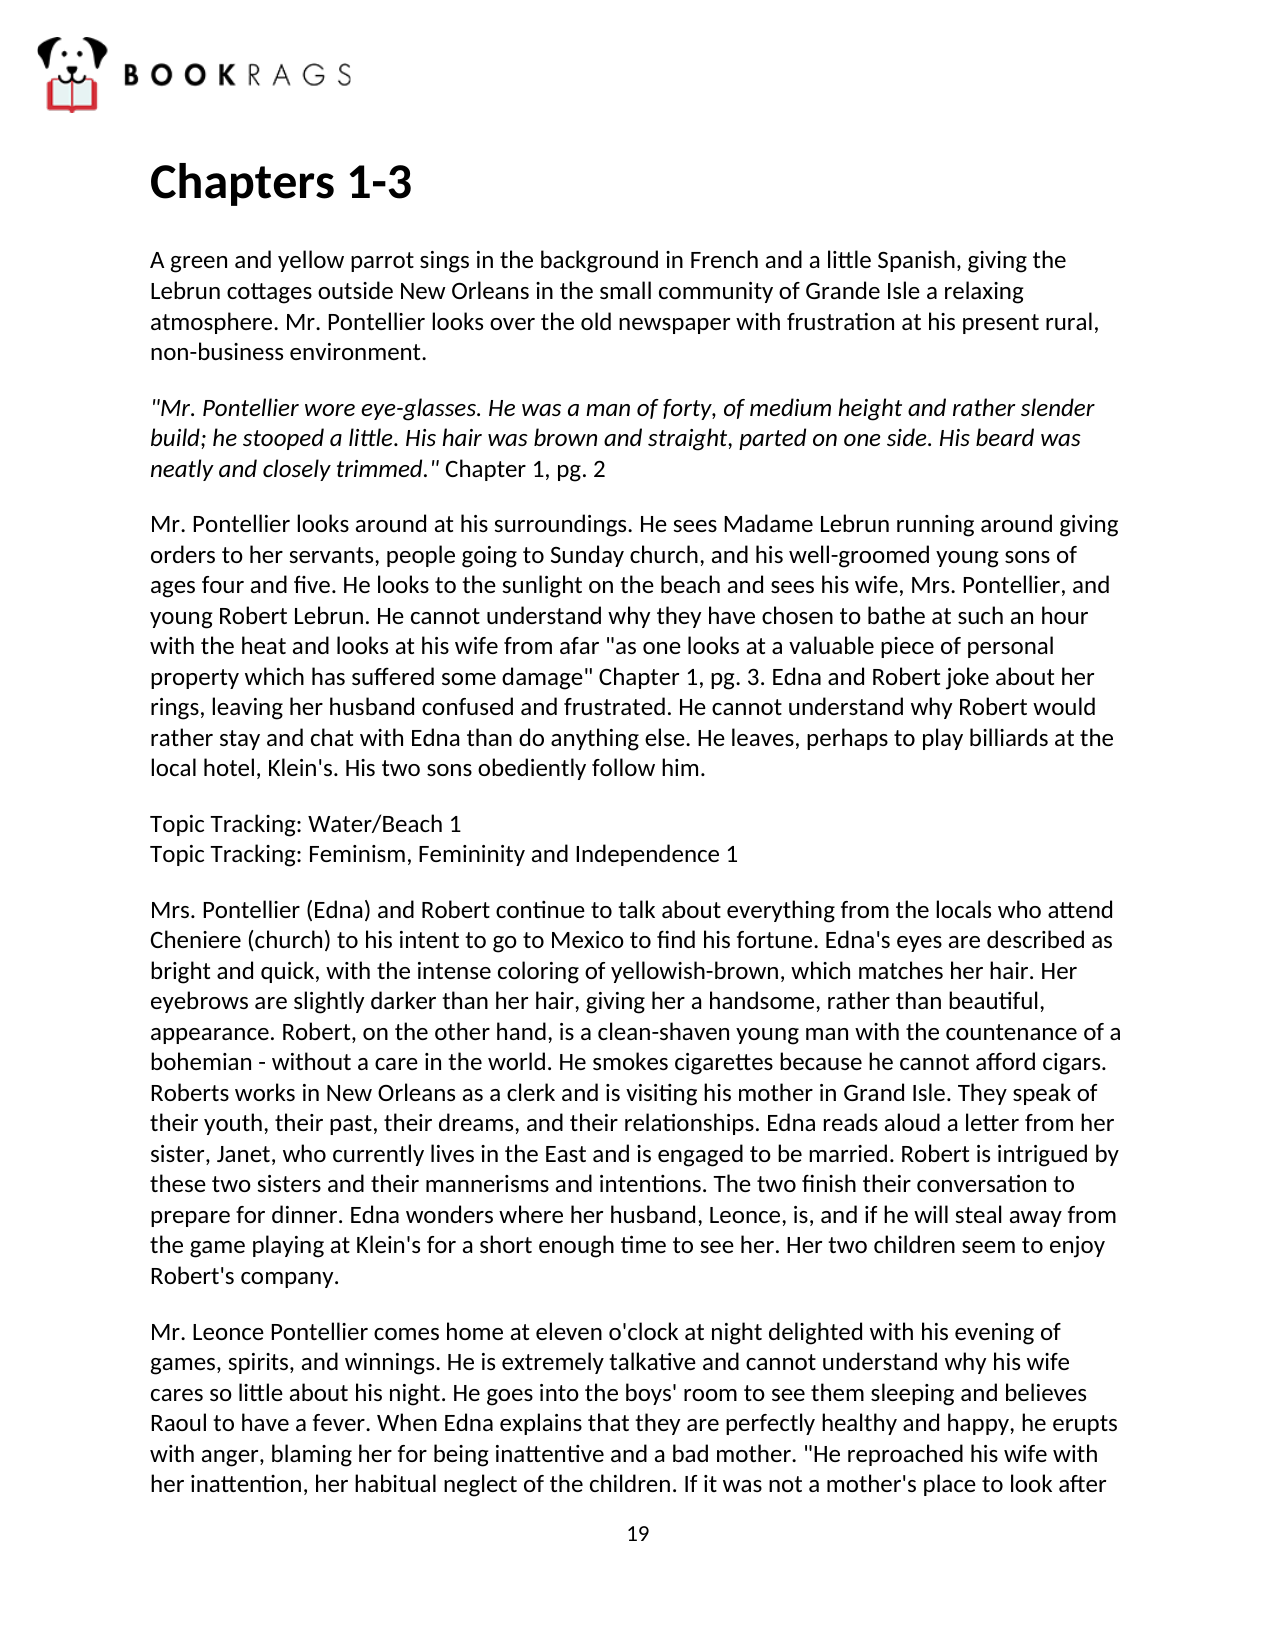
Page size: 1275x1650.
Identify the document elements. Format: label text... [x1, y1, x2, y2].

text Mrs. Pontellier (Edna) and Robert continue to talk about everything from the locals who attend Cheniere (church) to his intent to go to Mexico to find his fortune. Edna's eyes are described as bright and quick, with the intense coloring of yellowish-brown, which matches her hair. Her eyebrows are slightly darker than her hair, giving her a handsome, rather than beautiful, appearance. Robert, on the other hand, is a clean-shaven young man with the countenance of a bohemian - without a care in the world. He smokes cigarettes because he cannot afford cigars. Roberts works in New Orleans as a clerk and is visiting his mother in Grand Isle. They speak of their youth, their past, their dreams, and their relationships. Edna reads aloud a letter from her sister, Janet, who currently lives in the East and is engaged to be married. Robert is intrigued by these two sisters and their mannerisms and intentions. The two finish their conversation to prepare for dinner. Edna wonders where her husband, Leonce, is, and if he will steal away from the game playing at Klein's for a short enough time to see her. Her two children seem to enjoy Robert's company. [150, 894, 1125, 1291]
picture [37, 37, 351, 113]
text A green and yellow parrot sings in the background in French and a little Spanish, giving the Lebrun cottages outside New Orleans in the small community of Grande Isle a relaxing atmosphere. Mr. Pontellier looks over the old newspaper with frustration at his present rural, non-business environment. [150, 244, 1125, 367]
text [150, 1316, 1125, 1499]
text Topic Tracking: Water/Beach 1 Topic Tracking: Feminism, Femininity and Independence 1 [150, 808, 1125, 869]
text Chapters 1-3 [150, 150, 1125, 211]
text Mr. Pontellier looks around at his surroundings. He sees Madame Lebrun running around giving orders to her servants, people going to Sunday church, and his well-groomed young sons of ages four and five. He looks to the sunlight on the beach and sees his wife, Mrs. Pontellier, and young Robert Lebrun. He cannot understand why they have chosen to bathe at such an hour with the heat and looks at his wife from afar "as one looks at a valuable piece of personal property which has suffered some damage" Chapter 1, pg. 3. Edna and Robert joke about her rings, leaving her husband confused and frustrated. He cannot understand why Robert would rather stay and chat with Edna than do anything else. He leaves, perhaps to play billiards at the local hotel, Klein's. His two sons obediently follow him. [150, 508, 1125, 783]
text "Mr. Pontellier wore eye-glasses. He was a man of forty, of medium height and rather slender build; he stooped a little. His hair was brown and straight, parted on one side. His beard was neatly and closely trimmed." Chapter 1, pg. 2 [150, 392, 1125, 483]
